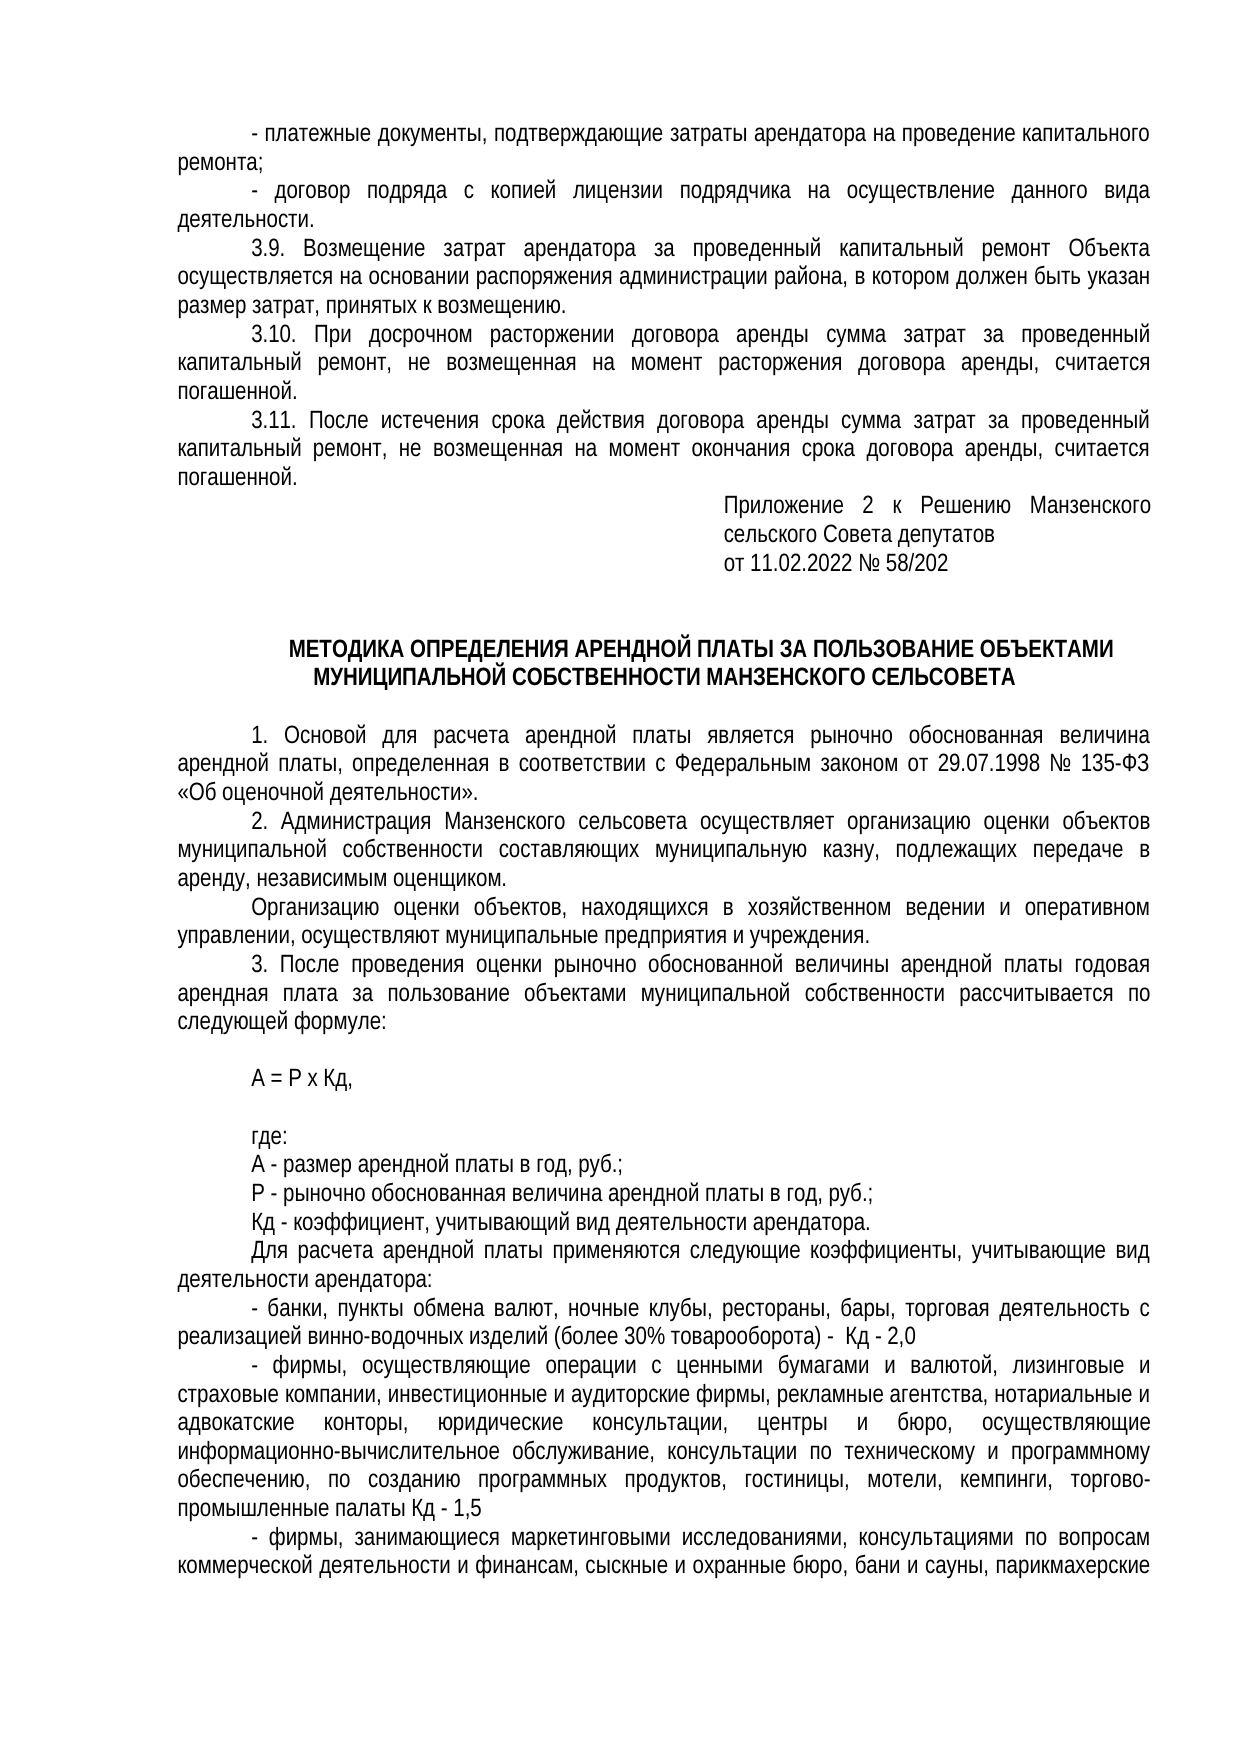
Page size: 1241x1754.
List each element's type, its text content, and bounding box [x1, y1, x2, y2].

text 3.9. Возмещение затрат арендатора за проведенный капитальный ремонт Объекта осуществляется на основании распоряжения администрации района, в котором должен быть указан размер затрат, принятых к возмещению. [177, 233, 1152, 319]
text - платежные документы, подтверждающие затраты арендатора на проведение капитального ремонта; [177, 118, 1152, 175]
text 1. Основой для расчета арендной платы является рыночно обоснованная величина арендной платы, определенная в соответствии с Федеральным законом от 29.07.1998 № 135-ФЗ «Об оценочной деятельности». [177, 720, 1152, 806]
text где: [177, 1121, 1152, 1149]
text - договор подряда с копией лицензии подрядчика на осуществление данного вида деятельности. [177, 175, 1152, 233]
text Для расчета арендной платы применяются следующие коэффициенты, учитывающие вид деятельности арендатора: [177, 1235, 1152, 1293]
text 2. Администрация Манзенского сельсовета осуществляет организацию оценки объектов муниципальной собственности составляющих муниципальную казну, подлежащих передаче в аренду, независимым оценщиком. [177, 806, 1152, 892]
text МЕТОДИКА ОПРЕДЕЛЕНИЯ АРЕНДНОЙ ПЛАТЫ ЗА ПОЛЬЗОВАНИЕ ОБЪЕКТАМИ МУНИЦИПАЛЬНОЙ СОБСТВЕННОСТИ МАНЗЕНСКОГО СЕЛЬСОВЕТА [177, 634, 1152, 691]
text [177, 1522, 1152, 1579]
text 3.10. При досрочном расторжении договора аренды сумма затрат за проведенный капитальный ремонт, не возмещенная на момент расторжения договора аренды, считается погашенной. [177, 319, 1152, 404]
text P - рыночно обоснованная величина арендной платы в год, руб.; [177, 1178, 1152, 1207]
text Организацию оценки объектов, находящихся в хозяйственном ведении и оперативном управлении, осуществляют муниципальные предприятия и учреждения. [177, 892, 1152, 949]
text Кд - коэффициент, учитывающий вид деятельности арендатора. [177, 1207, 1152, 1235]
text 3.11. После истечения срока действия договора аренды сумма затрат за проведенный капитальный ремонт, не возмещенная на момент окончания срока договора аренды, считается погашенной. [177, 404, 1152, 491]
text от 11.02.2022 № 58/202 [723, 548, 1152, 576]
text Приложение 2 к Решению Манзенского сельского Совета депутатов [723, 491, 1152, 548]
text - банки, пункты обмена валют, ночные клубы, рестораны, бары, торговая деятельность с реализацией винно-водочных изделий (более 30% товарооборота) - Кд - 2,0 [177, 1293, 1152, 1350]
text - фирмы, осуществляющие операции с ценными бумагами и валютой, лизинговые и страховые компании, инвестиционные и аудиторские фирмы, рекламные агентства, нотариальные и адвокатские конторы, юридические консультации, центры и бюро, осуществляющие информационно-вычислительное обслуживание, консультации по техническому и программному обеспечению, по созданию программных продуктов, гостиницы, мотели, кемпинги, торгово-промышленные палаты Кд - 1,5 [177, 1350, 1152, 1522]
text 3. После проведения оценки рыночно обоснованной величины арендной платы годовая арендная плата за пользование объектами муниципальной собственности рассчитывается по следующей формуле: [177, 949, 1152, 1035]
text A = P x Кд, [177, 1063, 1152, 1092]
text A - размер арендной платы в год, руб.; [177, 1149, 1152, 1178]
